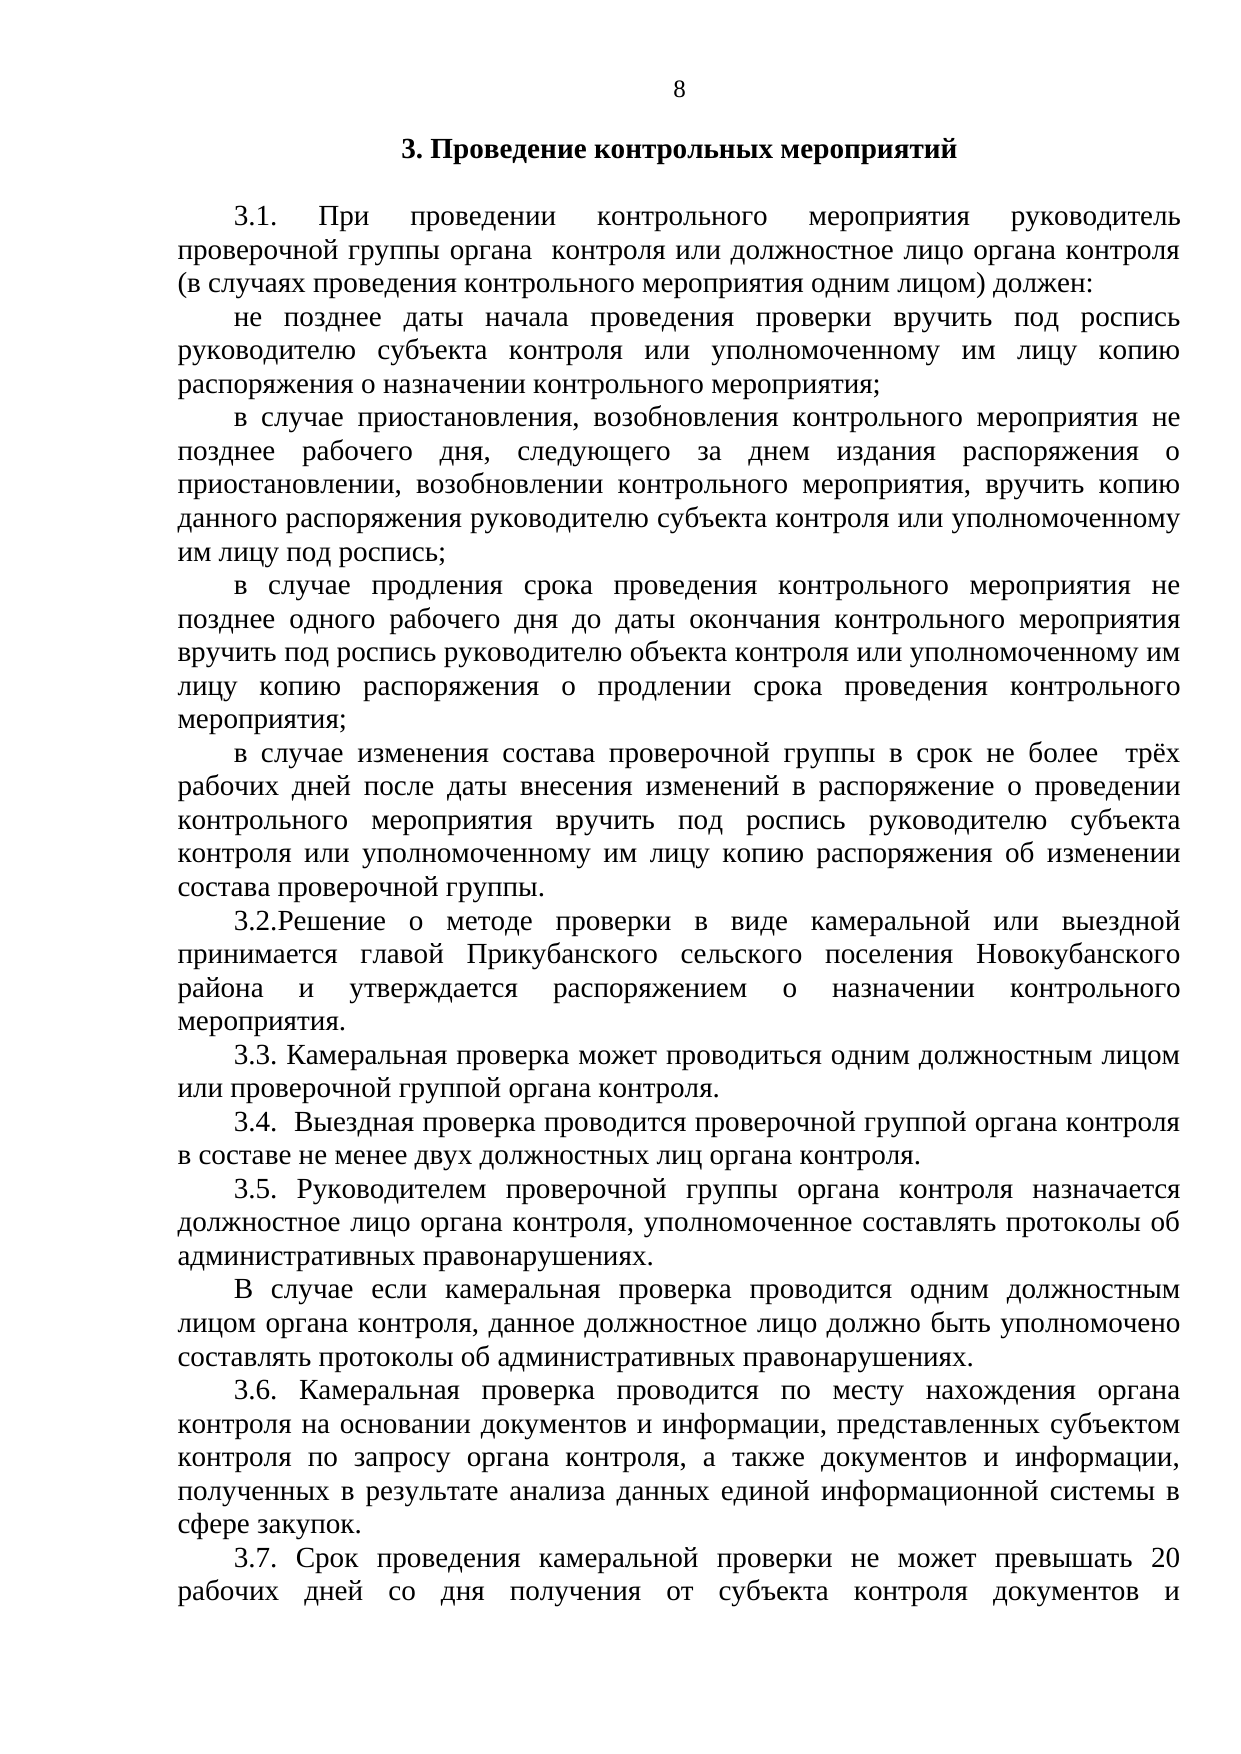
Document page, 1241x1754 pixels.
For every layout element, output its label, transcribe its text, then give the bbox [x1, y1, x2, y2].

text в случае приостановления, возобновления контрольного мероприятия не позднее рабочего дня, следующего за днем издания распоряжения о приостановлении, возобновлении контрольного мероприятия, вручить копию данного распоряжения руководителю субъекта контроля или уполномоченному им лицу под роспись; [177, 399, 1181, 567]
text 3.3. Камеральная проверка может проводиться одним должностным лицом или проверочной группой органа контроля. [177, 1037, 1181, 1104]
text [177, 1540, 1181, 1607]
text 3.6. Камеральная проверка проводится по месту нахождения органа контроля на основании документов и информации, представленных субъектом контроля по запросу органа контроля, а также документов и информации, полученных в результате анализа данных единой информационной системы в сфере закупок. [177, 1372, 1181, 1540]
title 3. Проведение контрольных мероприятий [177, 131, 1181, 165]
text 3.1. При проведении контрольного мероприятия руководитель проверочной группы органа контроля или должностное лицо органа контроля (в случаях проведения контрольного мероприятия одним лицом) должен: [177, 198, 1181, 299]
text 3.2.Решение о методе проверки в виде камеральной или выездной принимается главой Прикубанского сельского поселения Новокубанского района и утверждается распоряжением о назначении контрольного мероприятия. [177, 903, 1181, 1037]
text 3.4. Выездная проверка проводится проверочной группой органа контроля в составе не менее двух должностных лиц органа контроля. [177, 1104, 1181, 1171]
text 3.5. Руководителем проверочной группы органа контроля назначается должностное лицо органа контроля, уполномоченное составлять протоколы об административных правонарушениях. [177, 1171, 1181, 1272]
text в случае продления срока проведения контрольного мероприятия не позднее одного рабочего дня до даты окончания контрольного мероприятия вручить под роспись руководителю объекта контроля или уполномоченному им лицу копию распоряжения о продлении срока проведения контрольного мероприятия; [177, 567, 1181, 735]
text не позднее даты начала проведения проверки вручить под роспись руководителю субъекта контроля или уполномоченному им лицу копию распоряжения о назначении контрольного мероприятия; [177, 299, 1181, 399]
text В случае если камеральная проверка проводится одним должностным лицом органа контроля, данное должностное лицо должно быть уполномочено составлять протоколы об административных правонарушениях. [177, 1272, 1181, 1372]
text в случае изменения состава проверочной группы в срок не более трёх рабочих дней после даты внесения изменений в распоряжение о проведении контрольного мероприятия вручить под роспись руководителю субъекта контроля или уполномоченному им лицу копию распоряжения об изменении состава проверочной группы. [177, 735, 1181, 903]
